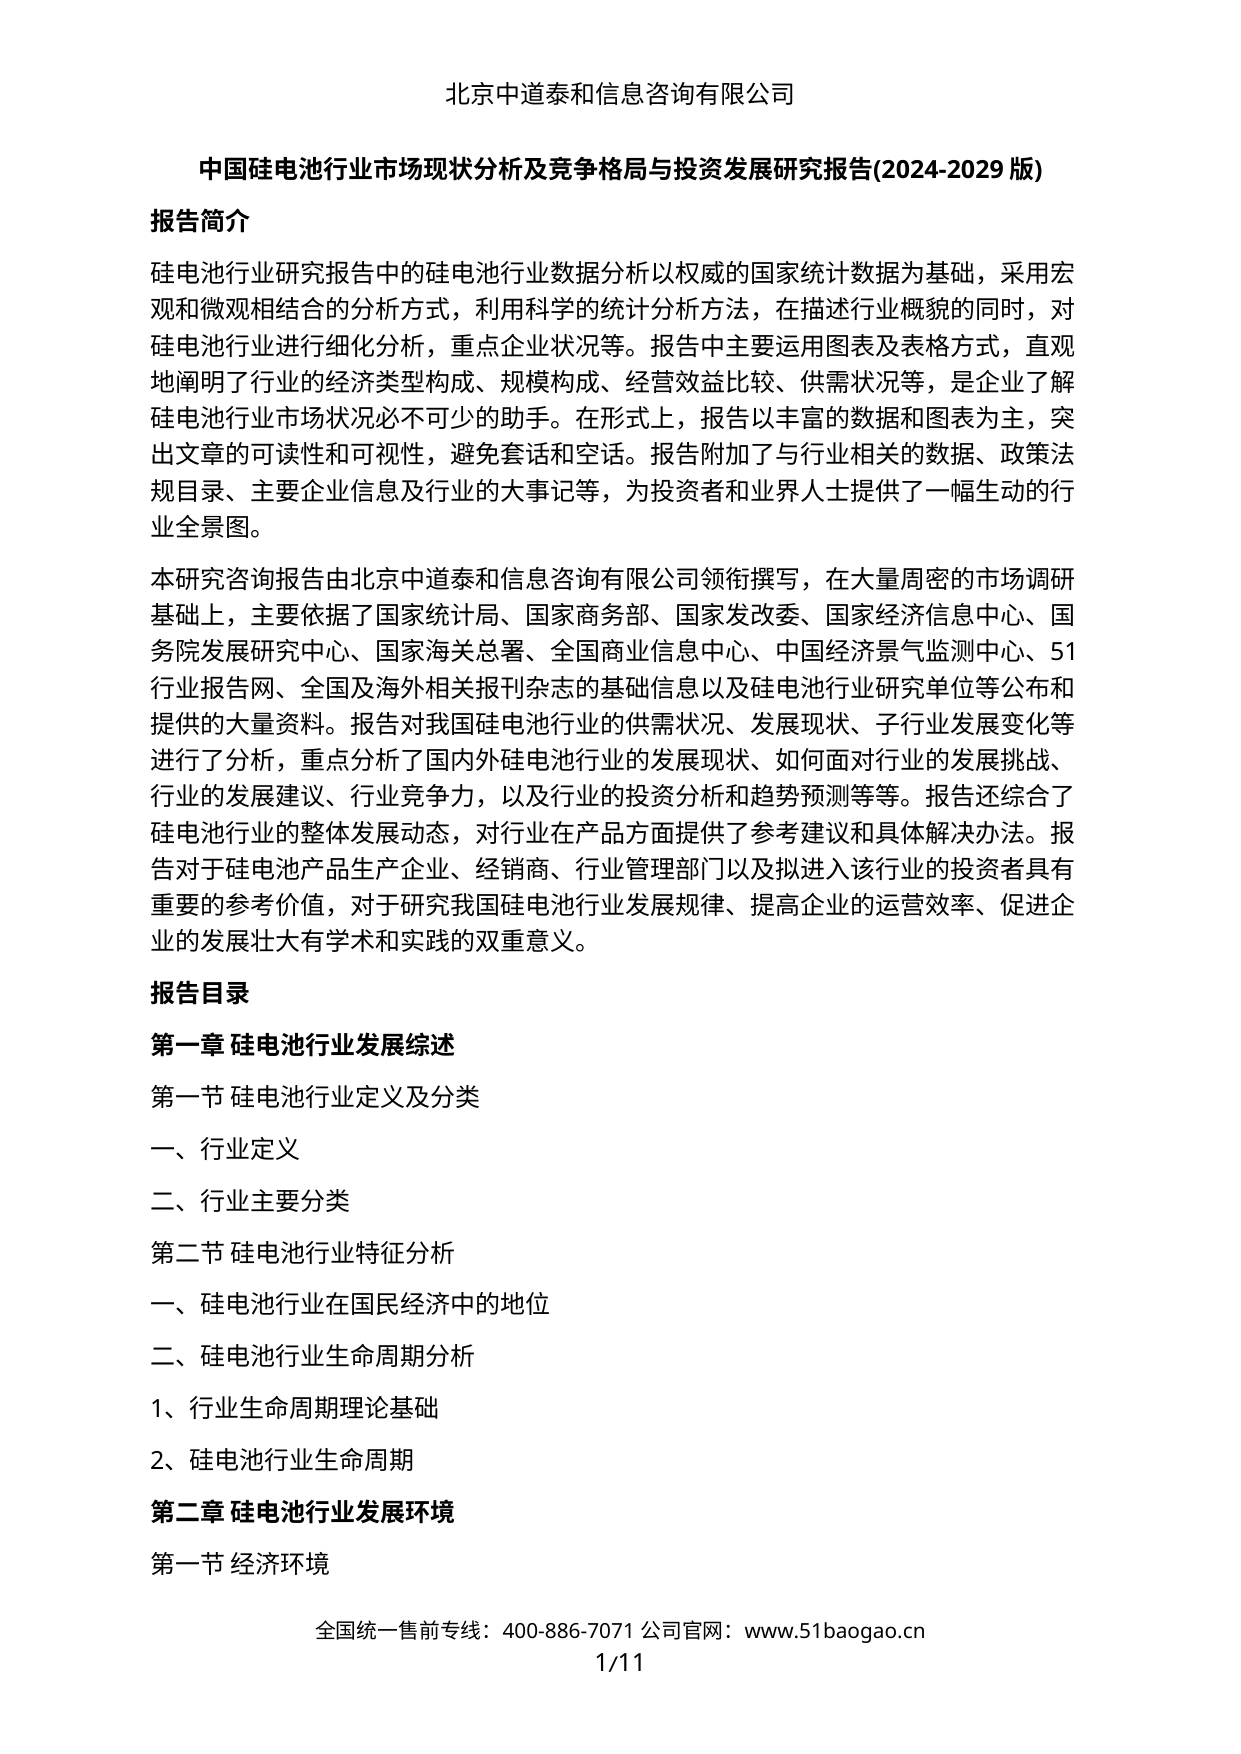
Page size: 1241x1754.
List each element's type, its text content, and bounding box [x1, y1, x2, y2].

text 一、行业定义 [150, 1129, 1090, 1166]
text 本研究咨询报告由北京中道泰和信息咨询有限公司领衔撰写，在大量周密的市场调研基础上，主要依据了国家统计局、国家商务部、国家发改委、国家经济信息中心、国务院发展研究中心、国家海关总署、全国商业信息中心、中国经济景气监测中心、51行业报告网、全国及海外相关报刊杂志的基础信息以及硅电池行业研究单位等公布和提供的大量资料。报告对我国硅电池行业的供需状况、发展现状、子行业发展变化等进行了分析，重点分析了国内外硅电池行业的发展现状、如何面对行业的发展挑战、行业的发展建议、行业竞争力，以及行业的投资分析和趋势预测等等。报告还综合了硅电池行业的整体发展动态，对行业在产品方面提供了参考建议和具体解决办法。报告对于硅电池产品生产企业、经销商、行业管理部门以及拟进入该行业的投资者具有重要的参考价值，对于研究我国硅电池行业发展规律、提高企业的运营效率、促进企业的发展壮大有学术和实践的双重意义。 [150, 559, 1090, 958]
text 2、硅电池行业生命周期 [150, 1441, 1090, 1477]
text 1、行业生命周期理论基础 [150, 1389, 1090, 1425]
text 报告简介 [150, 202, 1090, 238]
text 第一节 硅电池行业定义及分类 [150, 1077, 1090, 1114]
text 硅电池行业研究报告中的硅电池行业数据分析以权威的国家统计数据为基础，采用宏观和微观相结合的分析方式，利用科学的统计分析方法，在描述行业概貌的同时，对硅电池行业进行细化分析，重点企业状况等。报告中主要运用图表及表格方式，直观地阐明了行业的经济类型构成、规模构成、经营效益比较、供需状况等，是企业了解硅电池行业市场状况必不可少的助手。在形式上，报告以丰富的数据和图表为主，突出文章的可读性和可视性，避免套话和空话。报告附加了与行业相关的数据、政策法规目录、主要企业信息及行业的大事记等，为投资者和业界人士提供了一幅生动的行业全景图。 [150, 254, 1090, 544]
text 第一章 硅电池行业发展综述 [150, 1026, 1090, 1062]
text 报告目录 [150, 974, 1090, 1010]
text 中国硅电池行业市场现状分析及竞争格局与投资发展研究报告(2024-2029版) [150, 150, 1090, 186]
text 第一节 经济环境 [150, 1544, 1090, 1581]
text 第二章 硅电池行业发展环境 [150, 1492, 1090, 1529]
text 第二节 硅电池行业特征分析 [150, 1233, 1090, 1269]
text 一、硅电池行业在国民经济中的地位 [150, 1285, 1090, 1321]
text 二、硅电池行业生命周期分析 [150, 1337, 1090, 1373]
text 二、行业主要分类 [150, 1181, 1090, 1217]
